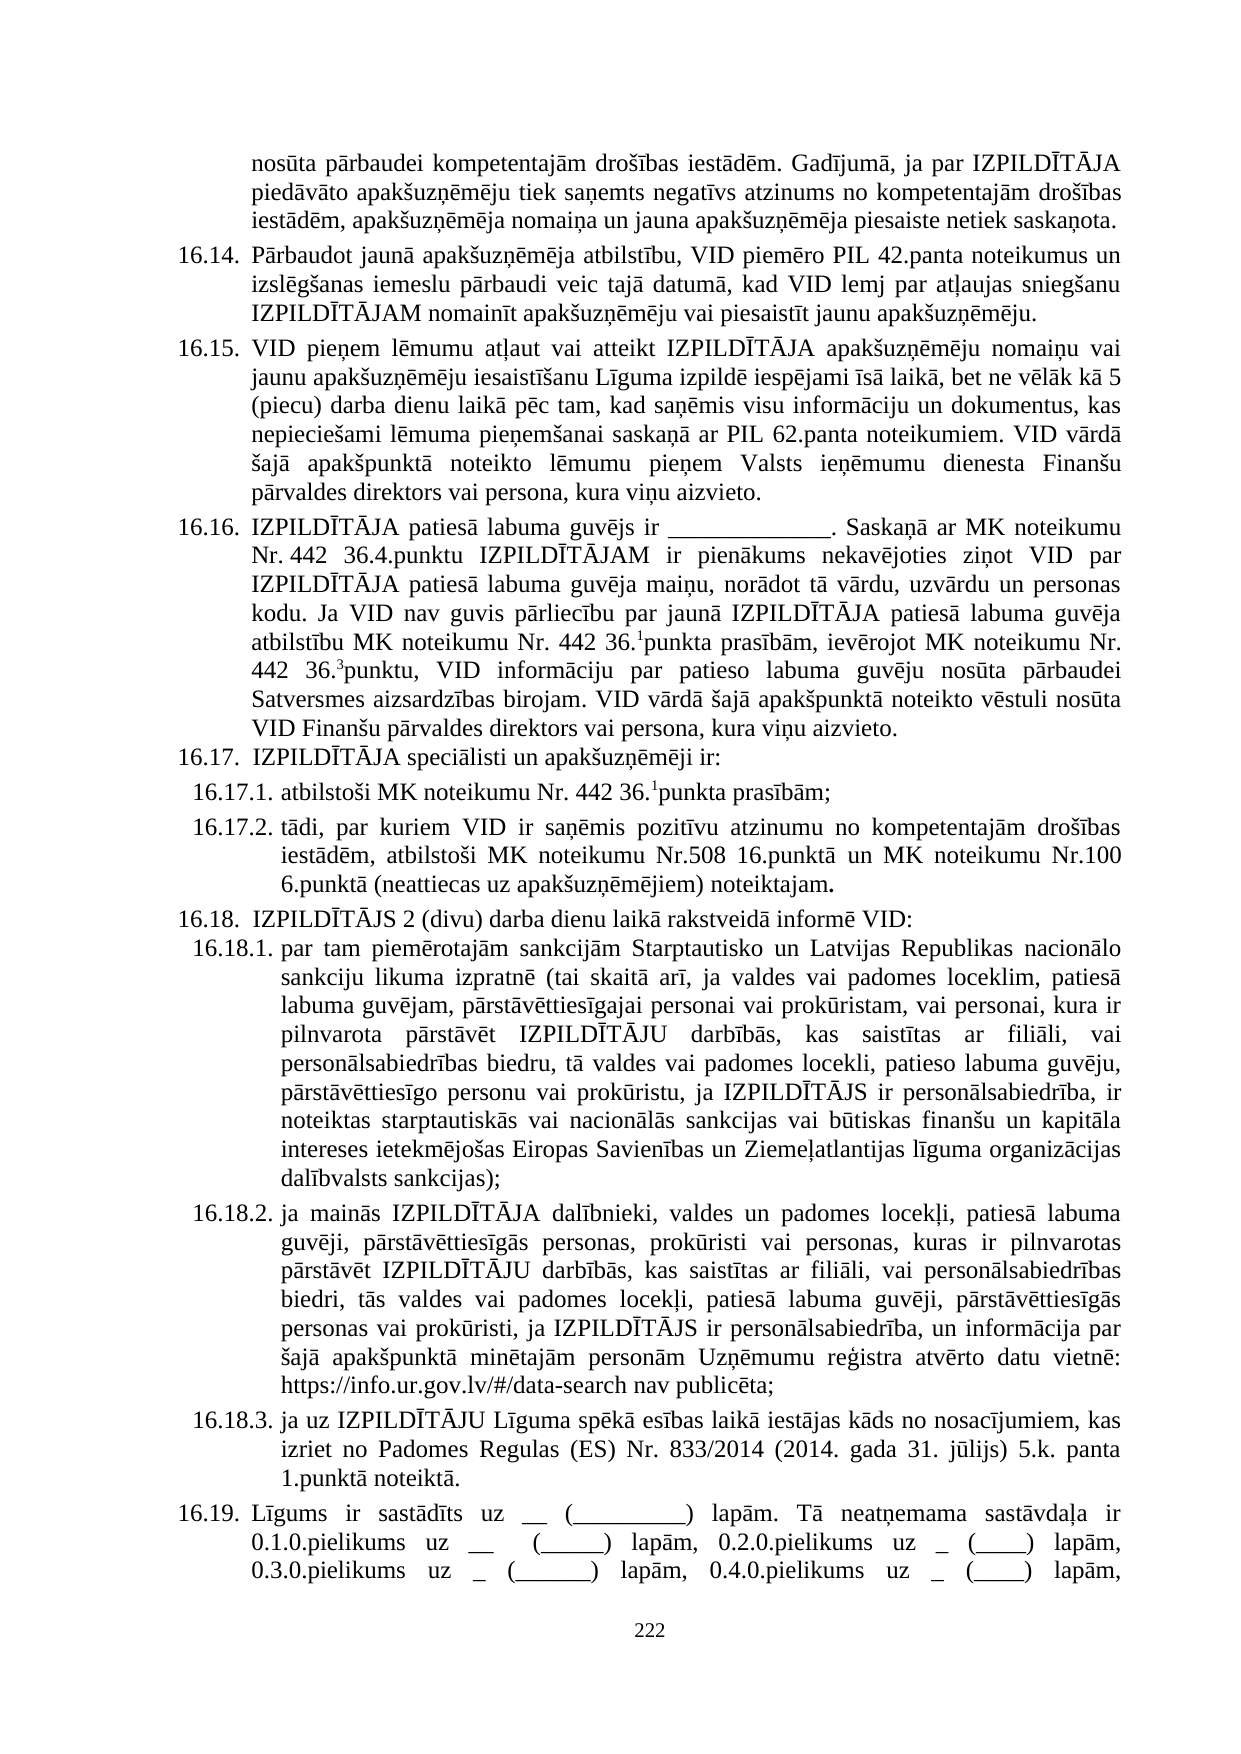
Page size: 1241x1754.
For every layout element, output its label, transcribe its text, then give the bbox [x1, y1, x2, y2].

list atbilstoši MK noteikumu Nr. 442 36.1punkta prasībām; [192, 777, 1122, 806]
list ja mainās IZPILDĪTĀJA dalībnieki, valdes un padomes locekļi, patiesā labuma guvēji, pārstāvēttiesīgās personas, prokūristi vai personas, kuras ir pilnvarotas pārstāvēt IZPILDĪTĀJU darbībās, kas saistītas ar filiāli, vai personālsabiedrības biedri, tās valdes vai padomes locekļi, patiesā labuma guvēji, pārstāvēttiesīgās personas vai prokūristi, ja IZPILDĪTĀJS ir personālsabiedrība, un informācija par šajā apakšpunktā minētajām personām Uzņēmumu reģistra atvērto datu vietnē: https://info.ur.gov.lv/#/data-search nav publicēta; [192, 1198, 1122, 1399]
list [177, 148, 1122, 234]
list IZPILDĪTĀJA patiesā labuma guvējs ir _____________. Saskaņā ar MK noteikumu Nr. 442 36.4.punktu IZPILDĪTĀJAM ir pienākums nekavējoties ziņot VID par IZPILDĪTĀJA patiesā labuma guvēja maiņu, norādot tā vārdu, uzvārdu un personas kodu. Ja VID nav guvis pārliecību par jaunā IZPILDĪTĀJA patiesā labuma guvēja atbilstību MK noteikumu Nr. 442 36.1punkta prasībām, ievērojot MK noteikumu Nr. 442 36.3punktu, VID informāciju par patieso labuma guvēju nosūta pārbaudei Satversmes aizsardzības birojam. VID vārdā šajā apakšpunktā noteikto vēstuli nosūta VID Finanšu pārvaldes direktors vai persona, kura viņu aizvieto. [177, 512, 1122, 742]
list IZPILDĪTĀJA speciālisti un apakšuzņēmēji ir: [177, 742, 1122, 771]
list Pārbaudot jaunā apakšuzņēmēja atbilstību, VID piemēro PIL 42.panta noteikumus un izslēgšanas iemeslu pārbaudi veic tajā datumā, kad VID lemj par atļaujas sniegšanu IZPILDĪTĀJAM nomainīt apakšuzņēmēju vai piesaistīt jaunu apakšuzņēmēju. [177, 241, 1122, 327]
list par tam piemērotajām sankcijām Starptautisko un Latvijas Republikas nacionālo sankciju likuma izpratnē (tai skaitā arī, ja valdes vai padomes loceklim, patiesā labuma guvējam, pārstāvēttiesīgajai personai vai prokūristam, vai personai, kura ir pilnvarota pārstāvēt IZPILDĪTĀJU darbībās, kas saistītas ar filiāli, vai personālsabiedrības biedru, tā valdes vai padomes locekli, patieso labuma guvēju, pārstāvēttiesīgo personu vai prokūristu, ja IZPILDĪTĀJS ir personālsabiedrība, ir noteiktas starptautiskās vai nacionālās sankcijas vai būtiskas finanšu un kapitāla intereses ietekmējošas Eiropas Savienības un Ziemeļatlantijas līguma organizācijas dalībvalsts sankcijas); [192, 933, 1122, 1192]
list ja uz IZPILDĪTĀJU Līguma spēkā esības laikā iestājas kāds no nosacījumiem, kas izriet no Padomes Regulas (ES) Nr. 833/2014 (2014. gada 31. jūlijs) 5.k. panta 1.punktā noteiktā. [192, 1406, 1122, 1492]
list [177, 1498, 1122, 1584]
list tādi, par kuriem VID ir saņēmis pozitīvu atzinumu no kompetentajām drošības iestādēm, atbilstoši MK noteikumu Nr.508 16.punktā un MK noteikumu Nr.100 6.punktā (neattiecas uz apakšuzņēmējiem) noteiktajam. [192, 812, 1122, 898]
list VID pieņem lēmumu atļaut vai atteikt IZPILDĪTĀJA apakšuzņēmēju nomaiņu vai jaunu apakšuzņēmēju iesaistīšanu Līguma izpildē iespējami īsā laikā, bet ne vēlāk kā 5 (piecu) darba dienu laikā pēc tam, kad saņēmis visu informāciju un dokumentus, kas nepieciešami lēmuma pieņemšanai saskaņā ar PIL 62.panta noteikumiem. VID vārdā šajā apakšpunktā noteikto lēmumu pieņem Valsts ieņēmumu dienesta Finanšu pārvaldes direktors vai persona, kura viņu aizvieto. [177, 333, 1122, 506]
list IZPILDĪTĀJS 2 (divu) darba dienu laikā rakstveidā informē VID: [177, 904, 1122, 933]
